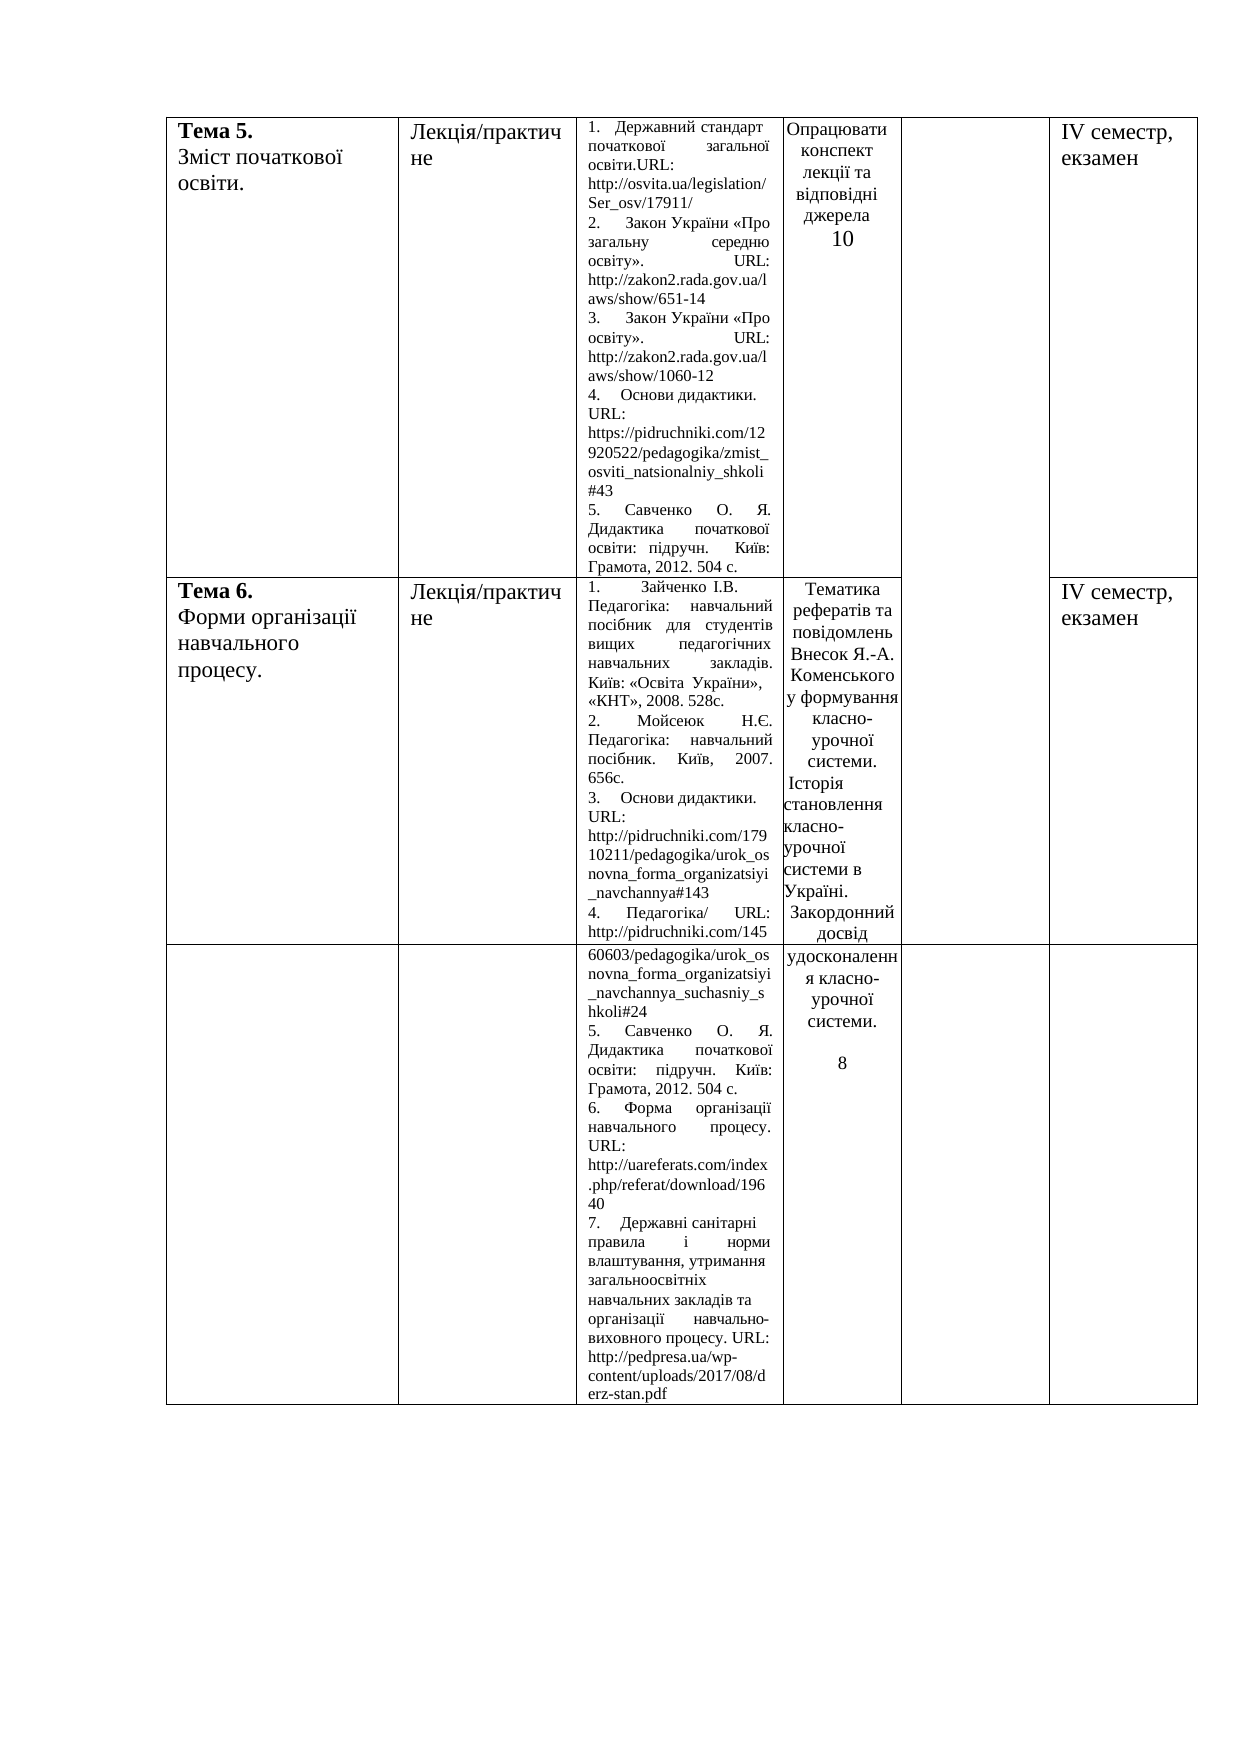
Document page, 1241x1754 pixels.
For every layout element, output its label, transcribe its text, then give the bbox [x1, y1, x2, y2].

table_cell IV семестр, екзамен [1050, 578, 1197, 944]
table_cell [902, 945, 1049, 1404]
table_cell Зайченко І.В. Педагогіка: навчальний посібник для студентів вищих педагогічних навчальних закладів. Київ: «Освіта України», «КНТ», 2008. 528c. Мойсеюк Н.Є. Педагогіка: навчальний посібник. Київ, 2007. 656c. Основи дидактики. URL: http://pidruchniki.com/179 10211/pedagogika/urok_os novna_forma_organizatsiyi _navchannya#143 Педагогіка/ URL: http://pidruchniki.com/145 [577, 578, 783, 944]
table_cell Лекція/практич не [399, 118, 576, 577]
table_cell [1050, 945, 1197, 1404]
table_cell [399, 945, 576, 1404]
table_cell 60603/pedagogika/urok_os novna_forma_organizatsiyi _navchannya_suchasniy_s hkoli#24 Савченко О. Я. Дидактика початкової освіти: підручн. Київ: Грамота, 2012. 504 с. Форма організації навчального процесу. URL: http://uareferats.com/index .php/referat/download/196 40 Державні санітарні правила і норми влаштування, утримання загальноосвітніх навчальних закладів та організації навчально- виховного процесу. URL: http://pedpresa.ua/wp- content/uploads/2017/08/d erz-stan.pdf [577, 945, 783, 1404]
table_cell Тематика рефератів та повідомлень Внесок Я.-А. Коменського у формування класно- урочної системи. Історія становлення класно- урочної системи в Україні. Закордонний досвід [784, 578, 901, 944]
table_cell Опрацювати конспект лекції та відповідні джерела 10 [784, 118, 901, 577]
table_cell [902, 118, 1049, 944]
table_cell [167, 945, 398, 1404]
table_cell Тема 5. Зміст початкової освіти. [167, 118, 398, 577]
table_cell Лекція/практич не [399, 578, 576, 944]
table_cell IV семестр, екзамен [1050, 118, 1197, 577]
table_cell Тема 6. Форми організації навчального процесу. [167, 578, 398, 944]
table_cell Державний стандарт початкової загальної освіти.URL: http://osvita.ua/legislation/ Ser_osv/17911/ Закон України «Про загальну середню освіту». URL: http://zakon2.rada.gov.ua/l aws/show/651-14 Закон України «Про освіту». URL: http://zakon2.rada.gov.ua/l aws/show/1060-12 Основи дидактики. URL: https://pidruchniki.com/12 920522/pedagogika/zmist_ osviti_natsionalniy_shkoli #43 Савченко О. Я. Дидактика початкової освіти: підручн. Київ: Грамота, 2012. 504 с. [577, 118, 783, 577]
table_cell удосконаленн я класно- урочної системи. 8 [784, 945, 901, 1404]
